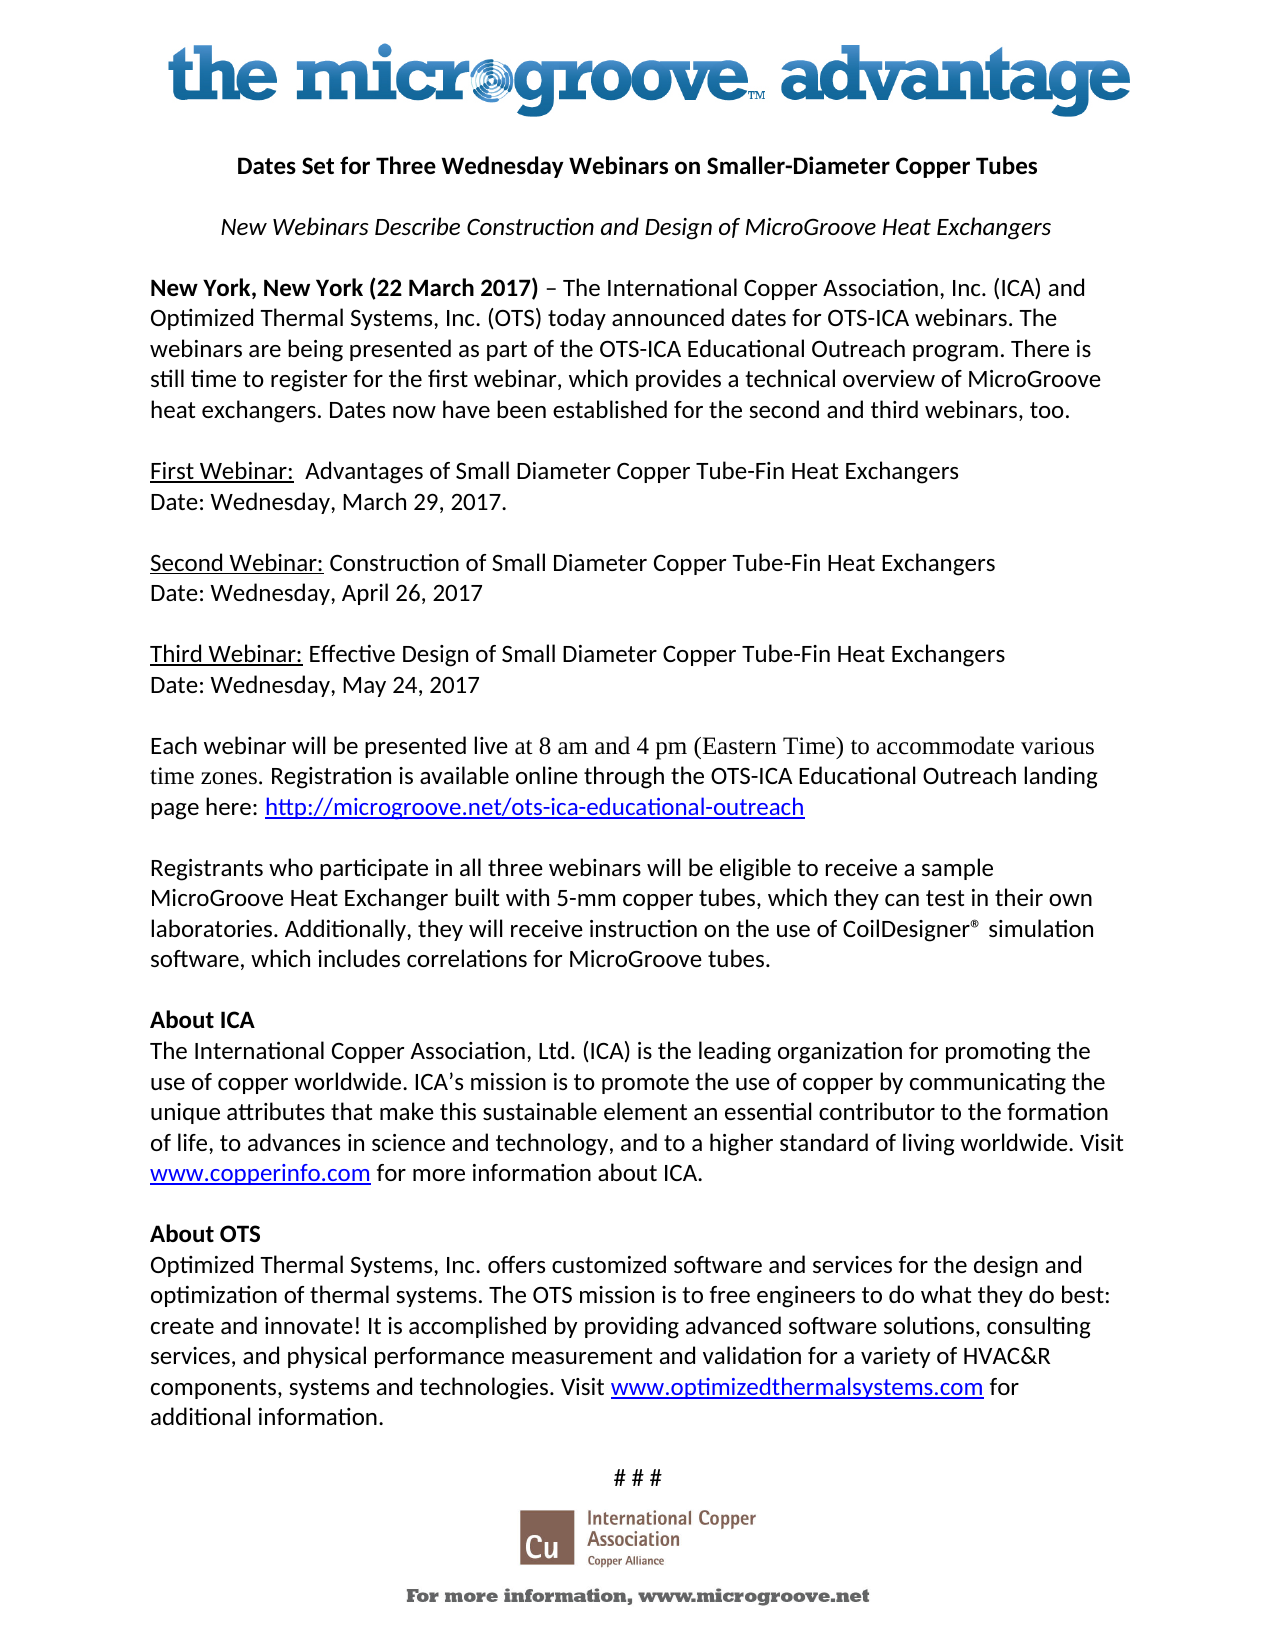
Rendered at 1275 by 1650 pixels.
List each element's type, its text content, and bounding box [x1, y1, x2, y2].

text First Webinar: Advantages of Small Diameter Copper Tube-Fin Heat Exchangers [150, 455, 1125, 486]
text Date: Wednesday, May 24, 2017 [150, 669, 1125, 699]
picture [393, 1497, 882, 1626]
text New York, New York (22 March 2017) – The International Copper Association, Inc. (ICA) and Optimized Thermal Systems, Inc. (OTS) today announced dates for OTS-ICA webinars. The webinars are being presented as part of the OTS-ICA Educational Outreach program. There is still time to register for the first webinar, which provides a technical overview of MicroGroove heat exchangers. Dates now have been established for the second and third webinars, too. [150, 272, 1125, 425]
text Each webinar will be presented live at 8 am and 4 pm (Eastern Time) to accommodate various time zones. Registration is available online through the OTS-ICA Educational Outreach landing page here: http://microgroove.net/ots-ica-educational-outreach [150, 730, 1125, 821]
text Second Webinar: Construction of Small Diameter Copper Tube-Fin Heat Exchangers [150, 547, 1125, 577]
text Date: Wednesday, March 29, 2017. [150, 486, 1125, 516]
picture [150, 43, 1152, 117]
text # # # [150, 1462, 1125, 1493]
text The International Copper Association, Ltd. (ICA) is the leading organization for promoting the use of copper worldwide. ICA’s mission is to promote the use of copper by communicating the unique attributes that make this sustainable element an essential contributor to the formation of life, to advances in science and technology, and to a higher standard of living worldwide. Visit www.copperinfo.com for more information about ICA. [150, 1035, 1125, 1188]
text About ICA [150, 1004, 1125, 1035]
text Optimized Thermal Systems, Inc. offers customized software and services for the design and optimization of thermal systems. The OTS mission is to free engineers to do what they do best: create and innovate! It is accomplished by providing advanced software solutions, consulting services, and physical performance measurement and validation for a variety of HVAC&R components, systems and technologies. Visit www.optimizedthermalsystems.com for additional information. [150, 1249, 1125, 1432]
text About OTS [150, 1218, 1125, 1249]
text Date: Wednesday, April 26, 2017 [150, 577, 1125, 608]
text Dates Set for Three Wednesday Webinars on Smaller-Diameter Copper Tubes [150, 150, 1125, 181]
text Third Webinar: Effective Design of Small Diameter Copper Tube-Fin Heat Exchangers [150, 638, 1125, 669]
text New Webinars Describe Construction and Design of MicroGroove Heat Exchangers [150, 211, 1125, 242]
text Registrants who participate in all three webinars will be eligible to receive a sample MicroGroove Heat Exchanger built with 5-mm copper tubes, which they can test in their own laboratories. Additionally, they will receive instruction on the use of CoilDesigner® simulation software, which includes correlations for MicroGroove tubes. [150, 852, 1125, 974]
